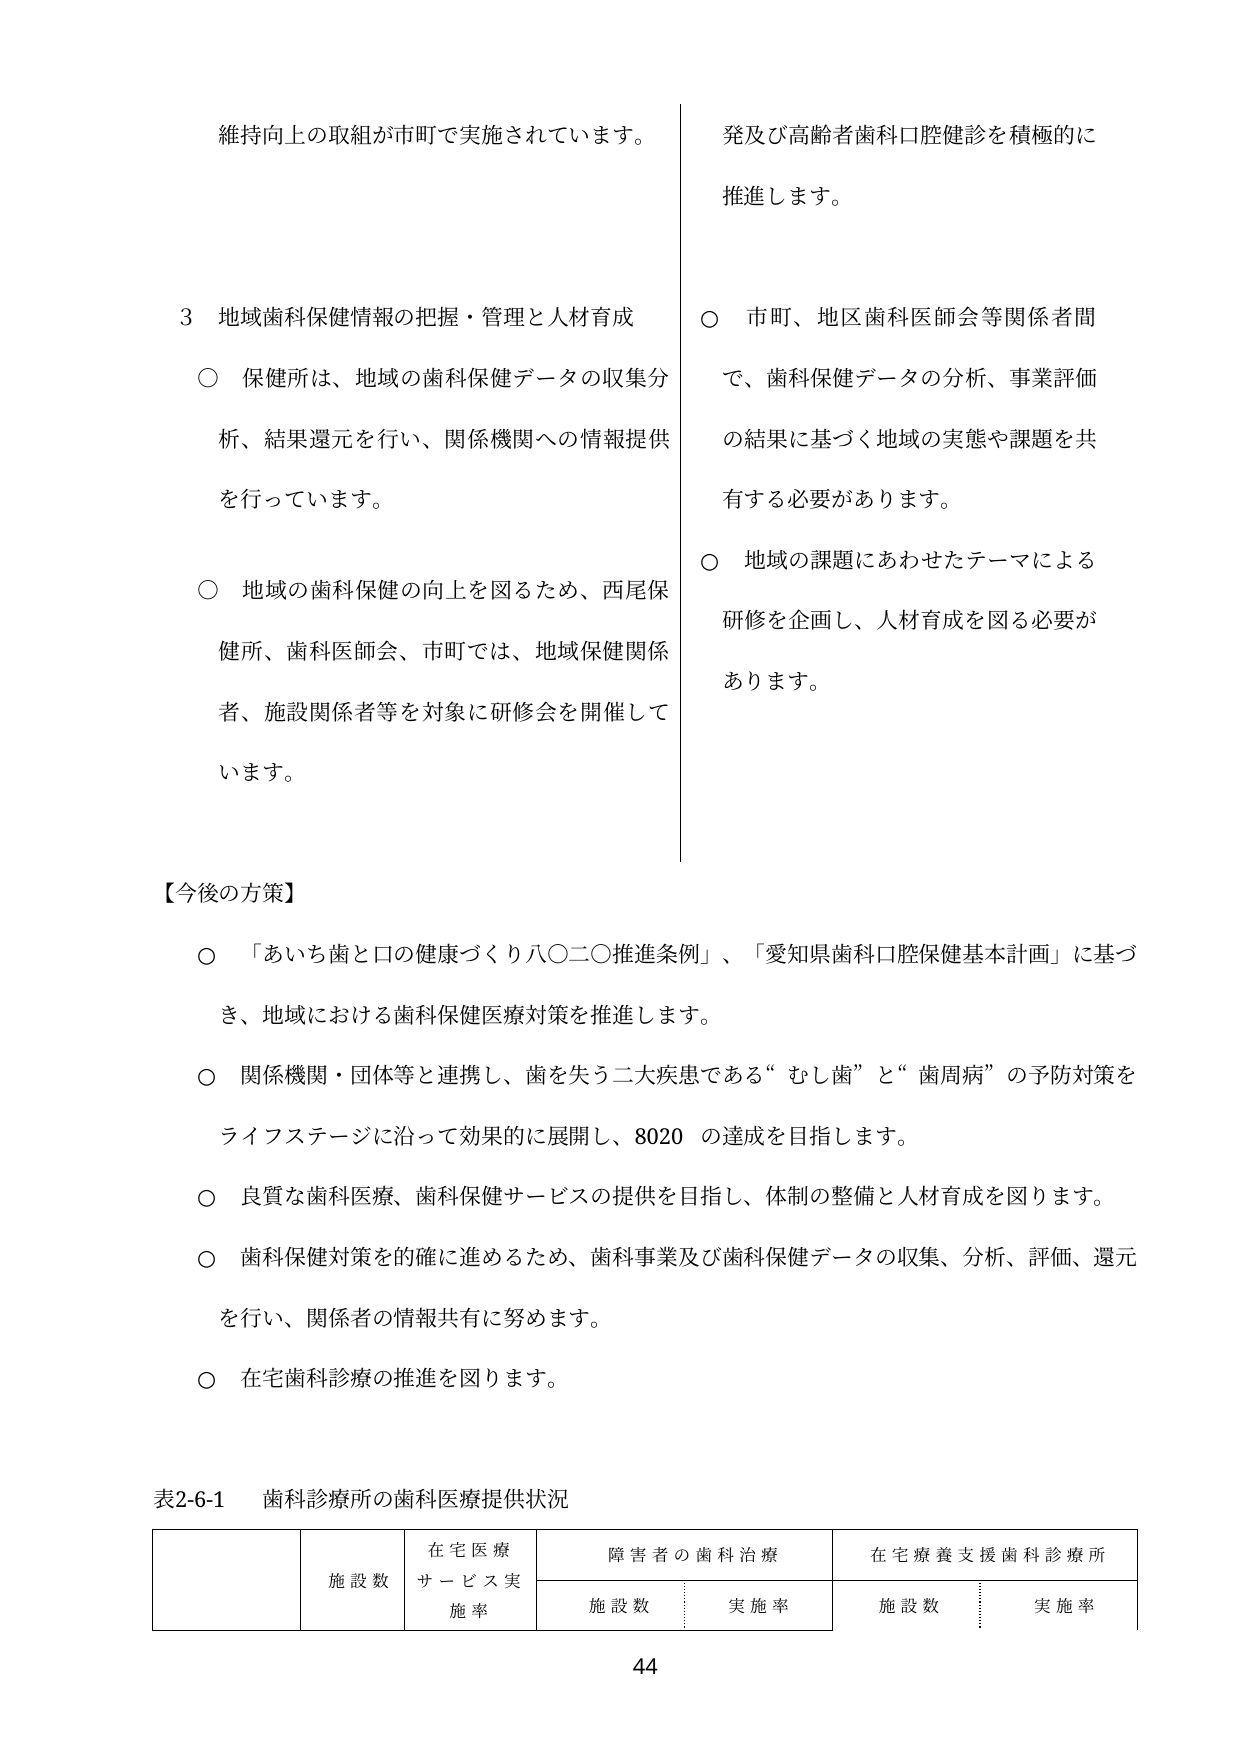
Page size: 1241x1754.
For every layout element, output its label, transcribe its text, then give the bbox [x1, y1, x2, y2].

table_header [153, 104, 680, 862]
text ○ 関係機関・団体等と連携し、歯を失う二大疾患である“むし歯”と“歯周病”の予防対策をライフステージに沿って効果的に展開し、8020の達成を目指します。 [182, 1044, 1137, 1165]
table_header 在宅療養支援歯科診療所 [833, 1530, 1137, 1579]
table_cell 施設数 [833, 1581, 980, 1630]
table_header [681, 104, 1108, 862]
table_header 在宅医療サービス実施率 [405, 1530, 536, 1630]
text ○ 在宅歯科診療の推進を図ります。 [182, 1347, 1137, 1408]
table_cell 施設数 [537, 1581, 684, 1630]
table_header [153, 1530, 300, 1630]
text 【今後の方策】 [153, 862, 1137, 923]
table_header 障害者の歯科治療 [537, 1530, 832, 1579]
table_cell 実施率 [685, 1581, 832, 1630]
text ○ 良質な歯科医療、歯科保健サービスの提供を目指し、体制の整備と人材育成を図ります。 [182, 1165, 1137, 1226]
text ○ 歯科保健対策を的確に進めるため、歯科事業及び歯科保健データの収集、分析、評価、還元を行い、関係者の情報共有に努めます。 [182, 1226, 1137, 1347]
text ○ 「あいち歯と口の健康づくり八○二○推進条例」、「愛知県歯科口腔保健基本計画」に基づき、地域における歯科保健医療対策を推進します。 [182, 923, 1137, 1044]
text 表2-6-1 歯科診療所の歯科医療提供状況 [153, 1468, 1137, 1529]
table_header 施設数 [301, 1530, 404, 1630]
table_cell 実施率 [980, 1581, 1137, 1630]
